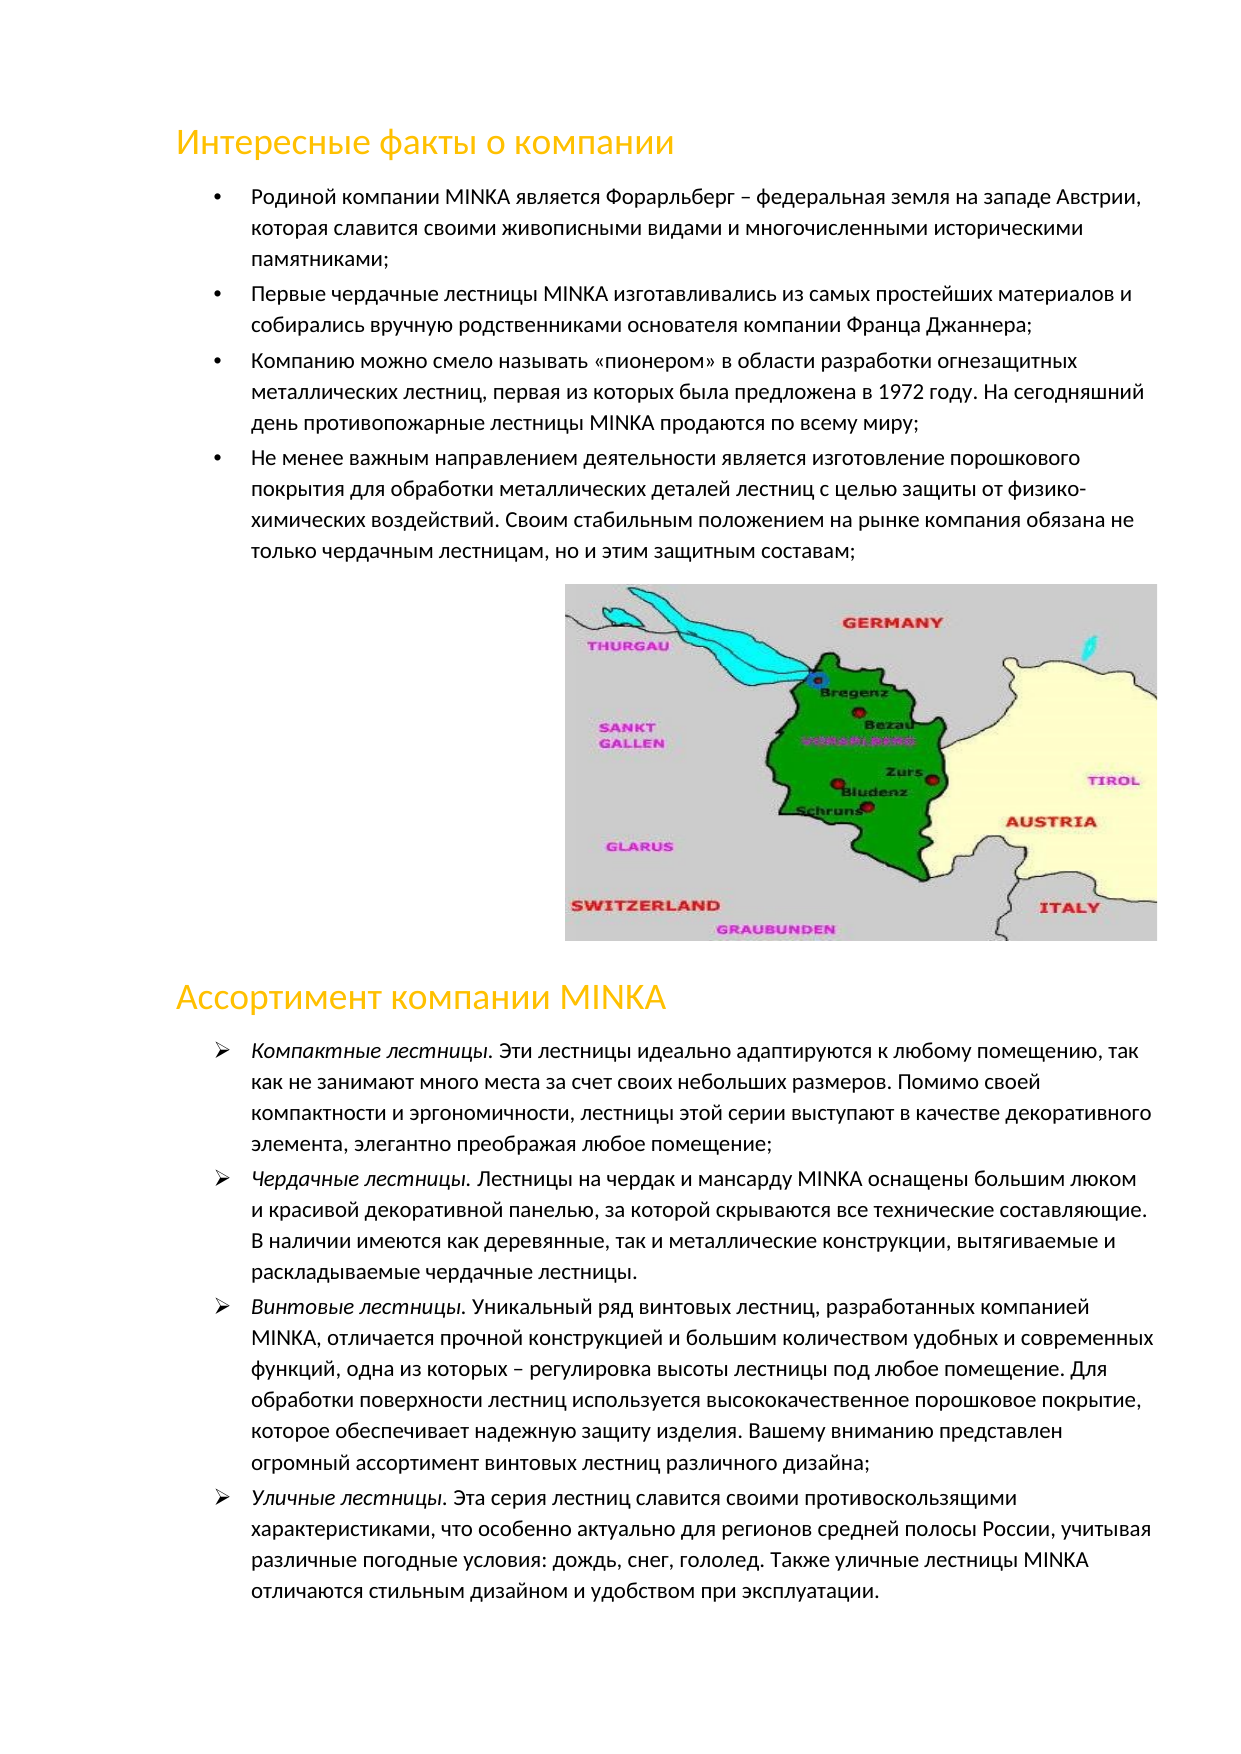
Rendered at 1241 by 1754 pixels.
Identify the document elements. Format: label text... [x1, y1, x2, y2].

subtitle Интересные факты о компании [176, 118, 1154, 164]
list Компактные лестницы. Эти лестницы идеально адаптируются к любому помещению, так как не занимают много места за счет своих небольших размеров. Помимо своей компактности и эргономичности, лестницы этой серии выступают в качестве декоративного элемента, элегантно преображая любое помещение; [213, 1036, 1155, 1157]
list Первые чердачные лестницы MINKA изготавливались из самых простейших материалов и собирались вручную родственниками основателя компании Франца Джаннера; [213, 279, 1155, 338]
list Компанию можно смело называть «пионером» в области разработки огнезащитных металлических лестниц, первая из которых была предложена в 1972 году. На сегодняшний день противопожарные лестницы MINKA продаются по всему миру; [213, 346, 1155, 436]
subtitle Ассортимент компании MINKA [176, 973, 1154, 1019]
list Чердачные лестницы. Лестницы на чердак и мансарду MINKA оснащены большим люком и красивой декоративной панелью, за которой скрываются все технические составляющие. В наличии имеются как деревянные, так и металлические конструкции, вытягиваемые и раскладываемые чердачные лестницы. [213, 1164, 1155, 1285]
list Винтовые лестницы. Уникальный ряд винтовых лестниц, разработанных компанией MINKA, отличается прочной конструкцией и большим количеством удобных и современных функций, одна из которых – регулировка высоты лестницы под любое помещение. Для обработки поверхности лестниц используется высококачественное порошковое покрытие, которое обеспечивает надежную защиту изделия. Вашему вниманию представлен огромный ассортимент винтовых лестниц различного дизайна; [213, 1292, 1155, 1476]
list Уличные лестницы. Эта серия лестниц славится своими противоскользящими характеристиками, что особенно актуально для регионов средней полосы России, учитывая различные погодные условия: дождь, снег, гололед. Также уличные лестницы MINKA отличаются стильным дизайном и удобством при эксплуатации. [213, 1483, 1155, 1604]
list Родиной компании MINKA является Форарльберг – федеральная земля на западе Австрии, которая славится своими живописными видами и многочисленными историческими памятниками; [213, 182, 1155, 272]
picture [565, 584, 1158, 941]
list Не менее важным направлением деятельности является изготовление порошкового покрытия для обработки металлических деталей лестниц с целью защиты от физико-химических воздействий. Своим стабильным положением на рынке компания обязана не только чердачным лестницам, но и этим защитным составам; [213, 443, 1155, 564]
